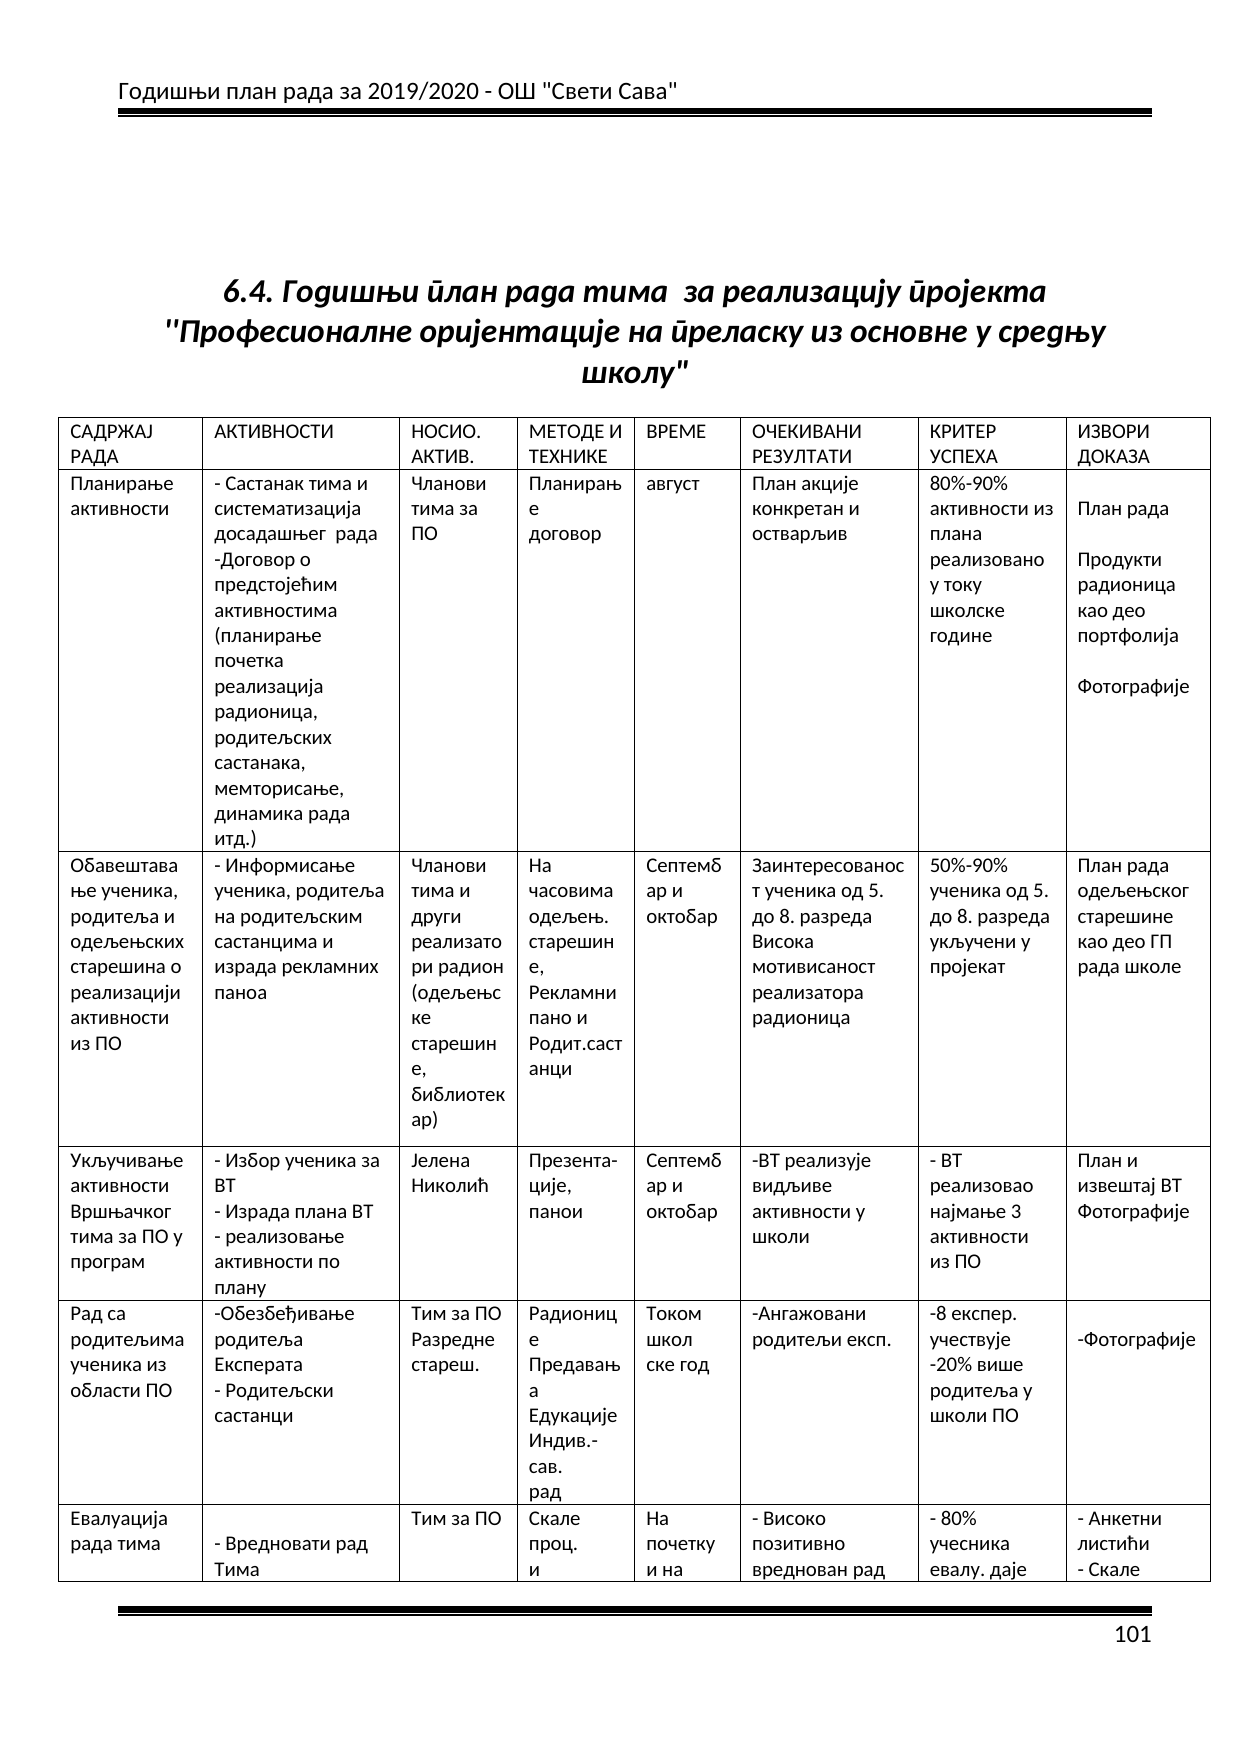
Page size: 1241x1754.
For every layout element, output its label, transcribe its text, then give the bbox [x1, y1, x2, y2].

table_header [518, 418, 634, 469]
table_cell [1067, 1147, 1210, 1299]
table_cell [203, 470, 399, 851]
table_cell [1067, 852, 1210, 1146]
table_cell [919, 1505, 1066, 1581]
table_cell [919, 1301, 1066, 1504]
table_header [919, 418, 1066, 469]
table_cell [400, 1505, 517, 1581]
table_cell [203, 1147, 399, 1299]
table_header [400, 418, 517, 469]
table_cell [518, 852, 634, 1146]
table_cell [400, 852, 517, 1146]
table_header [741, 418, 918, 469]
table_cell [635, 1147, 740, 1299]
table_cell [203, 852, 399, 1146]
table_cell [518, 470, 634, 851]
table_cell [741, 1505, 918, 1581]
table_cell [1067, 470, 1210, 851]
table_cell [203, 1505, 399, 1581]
list 6.4. Годишњи план рада тима за реализацију пројекта ''Професионалне оријентације на преласку из основне у средњу школу" [118, 269, 1152, 392]
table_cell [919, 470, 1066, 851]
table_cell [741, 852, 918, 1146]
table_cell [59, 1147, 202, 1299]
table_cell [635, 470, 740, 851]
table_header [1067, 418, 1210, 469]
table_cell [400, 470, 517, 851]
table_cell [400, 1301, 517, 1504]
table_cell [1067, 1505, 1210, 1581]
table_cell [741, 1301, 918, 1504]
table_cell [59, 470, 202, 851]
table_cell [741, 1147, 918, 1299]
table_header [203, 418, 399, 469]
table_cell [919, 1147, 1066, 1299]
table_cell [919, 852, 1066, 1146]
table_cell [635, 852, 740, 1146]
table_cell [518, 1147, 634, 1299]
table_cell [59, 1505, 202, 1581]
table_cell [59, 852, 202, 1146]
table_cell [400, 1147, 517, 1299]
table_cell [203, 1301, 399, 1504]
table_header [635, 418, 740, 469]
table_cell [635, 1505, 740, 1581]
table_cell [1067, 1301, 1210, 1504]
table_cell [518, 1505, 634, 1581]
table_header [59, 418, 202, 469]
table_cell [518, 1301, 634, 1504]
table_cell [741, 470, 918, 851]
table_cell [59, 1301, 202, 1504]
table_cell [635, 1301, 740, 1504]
